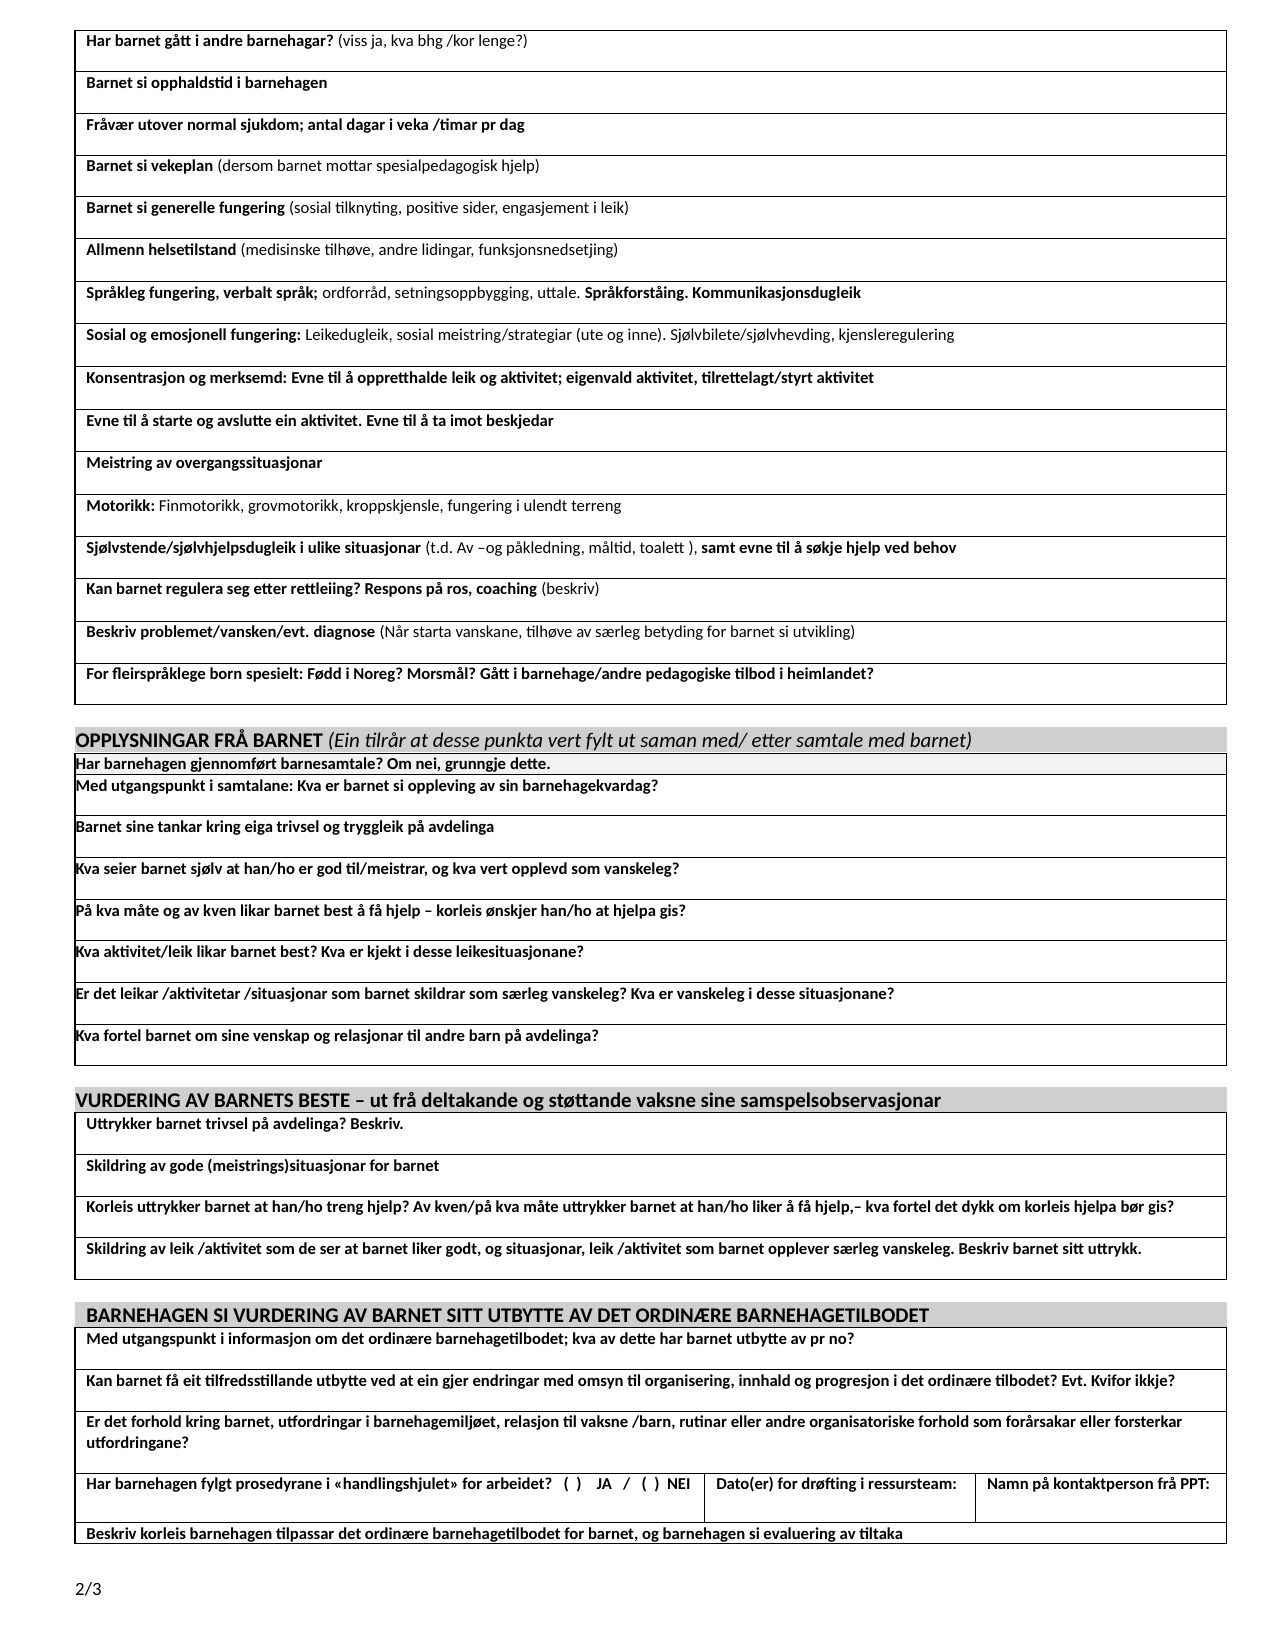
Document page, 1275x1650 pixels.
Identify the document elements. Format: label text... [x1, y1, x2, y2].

table_cell Er det leikar /aktivitetar /situasjonar som barnet skildrar som særleg vanskeleg? Kva er vanskeleg i desse situasjonane? [76, 983, 1226, 1024]
table_cell Kva fortel barnet om sine venskap og relasjonar til andre barn på avdelinga? [76, 1025, 1226, 1065]
table_cell Barnet sine tankar kring eiga trivsel og tryggleik på avdelinga [76, 816, 1226, 857]
table_cell Fråvær utover normal sjukdom; antal dagar i veka /timar pr dag [76, 114, 1226, 154]
table_cell Er det forhold kring barnet, utfordringar i barnehagemiljøet, relasjon til vaksne /barn, rutinar eller andre organisatoriske forhold som forårsakar eller forsterkar utfordringane? [76, 1412, 1226, 1472]
table_cell Beskriv problemet/vansken/evt. diagnose (Når starta vanskane, tilhøve av særleg betyding for barnet si utvikling) [76, 622, 1226, 662]
table_cell Barnet si generelle fungering (sosial tilknyting, positive sider, engasjement i leik) [76, 197, 1226, 238]
table_cell Korleis uttrykker barnet at han/ho treng hjelp? Av kven/på kva måte uttrykker barnet at han/ho liker å få hjelp,– kva fortel det dykk om korleis hjelpa bør gis? [76, 1197, 1226, 1237]
table_header OPPLYSNINGAR FRÅ BARNET (Ein tilrår at desse punkta vert fylt ut saman med/ etter samtale med barnet) [75, 727, 1227, 752]
table_cell For fleirspråklege born spesielt: Fødd i Noreg? Morsmål? Gått i barnehage/andre pedagogiske tilbod i heimlandet? [76, 664, 1226, 704]
table_header BARNEHAGEN SI VURDERING AV BARNET SITT UTBYTTE AV DET ORDINÆRE BARNEHAGETILBODET [75, 1302, 1227, 1327]
table_cell På kva måte og av kven likar barnet best å få hjelp – korleis ønskjer han/ho at hjelpa gis? [76, 900, 1226, 940]
table_cell Skildring av gode (meistrings)situasjonar for barnet [76, 1155, 1226, 1196]
table_cell Skildring av leik /aktivitet som de ser at barnet liker godt, og situasjonar, leik /aktivitet som barnet opplever særleg vanskeleg. Beskriv barnet sitt uttrykk. [76, 1238, 1226, 1279]
table_cell Kva seier barnet sjølv at han/ho er god til/meistrar, og kva vert opplevd som vanskeleg? [76, 858, 1226, 899]
table_cell Meistring av overgangssituasjonar [76, 452, 1226, 494]
table_header VURDERING AV BARNETS BESTE – ut frå deltakande og støttande vaksne sine samspelsobservasjonar [75, 1087, 1227, 1112]
table_cell Barnet si vekeplan (dersom barnet mottar spesialpedagogisk hjelp) [76, 156, 1226, 196]
table_cell Kva aktivitet/leik likar barnet best? Kva er kjekt i desse leikesituasjonane? [76, 941, 1226, 982]
table_cell Har barnet gått i andre barnehagar? (viss ja, kva bhg /kor lenge?) [76, 31, 1226, 71]
table_cell Motorikk: Finmotorikk, grovmotorikk, kroppskjensle, fungering i ulendt terreng [76, 495, 1226, 536]
table_cell Barnet si opphaldstid i barnehagen [76, 72, 1226, 113]
table_cell Med utgangspunkt i samtalane: Kva er barnet si oppleving av sin barnehagekvardag? [76, 775, 1226, 815]
table_cell Har barnehagen gjennomført barnesamtale? Om nei, grunngje dette. [76, 754, 1226, 774]
table_cell Kan barnet regulera seg etter rettleiing? Respons på ros, coaching (beskriv) [76, 579, 1226, 621]
table_cell Har barnehagen fylgt prosedyrane i «handlingshjulet» for arbeidet? ( ) JA / ( ) NEI [76, 1474, 704, 1522]
table_cell Allmenn helsetilstand (medisinske tilhøve, andre lidingar, funksjonsnedsetjing) [76, 239, 1226, 281]
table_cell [76, 1523, 1226, 1543]
table_cell Kan barnet få eit tilfredsstillande utbytte ved at ein gjer endringar med omsyn til organisering, innhald og progresjon i det ordinære tilbodet? Evt. Kvifor ikkje? [76, 1370, 1226, 1411]
table_cell Med utgangspunkt i informasjon om det ordinære barnehagetilbodet; kva av dette har barnet utbytte av pr no? [76, 1328, 1226, 1369]
table_cell Sjølvstende/sjølvhjelpsdugleik i ulike situasjonar (t.d. Av –og påkledning, måltid, toalett ), samt evne til å søkje hjelp ved behov [76, 537, 1226, 577]
table_cell Konsentrasjon og merksemd: Evne til å oppretthalde leik og aktivitet; eigenvald aktivitet, tilrettelagt/styrt aktivitet [76, 367, 1226, 409]
table_cell Namn på kontaktperson frå PPT: [976, 1474, 1226, 1522]
table_cell Uttrykker barnet trivsel på avdelinga? Beskriv. [76, 1113, 1226, 1154]
table_cell Sosial og emosjonell fungering: Leikedugleik, sosial meistring/strategiar (ute og inne). Sjølvbilete/sjølvhevding, kjensleregulering [76, 324, 1226, 366]
table_cell Språkleg fungering, verbalt språk; ordforråd, setningsoppbygging, uttale. Språkforståing. Kommunikasjonsdugleik [76, 282, 1226, 323]
table_cell Evne til å starte og avslutte ein aktivitet. Evne til å ta imot beskjedar [76, 410, 1226, 451]
table_cell Dato(er) for drøfting i ressursteam: [705, 1474, 975, 1522]
